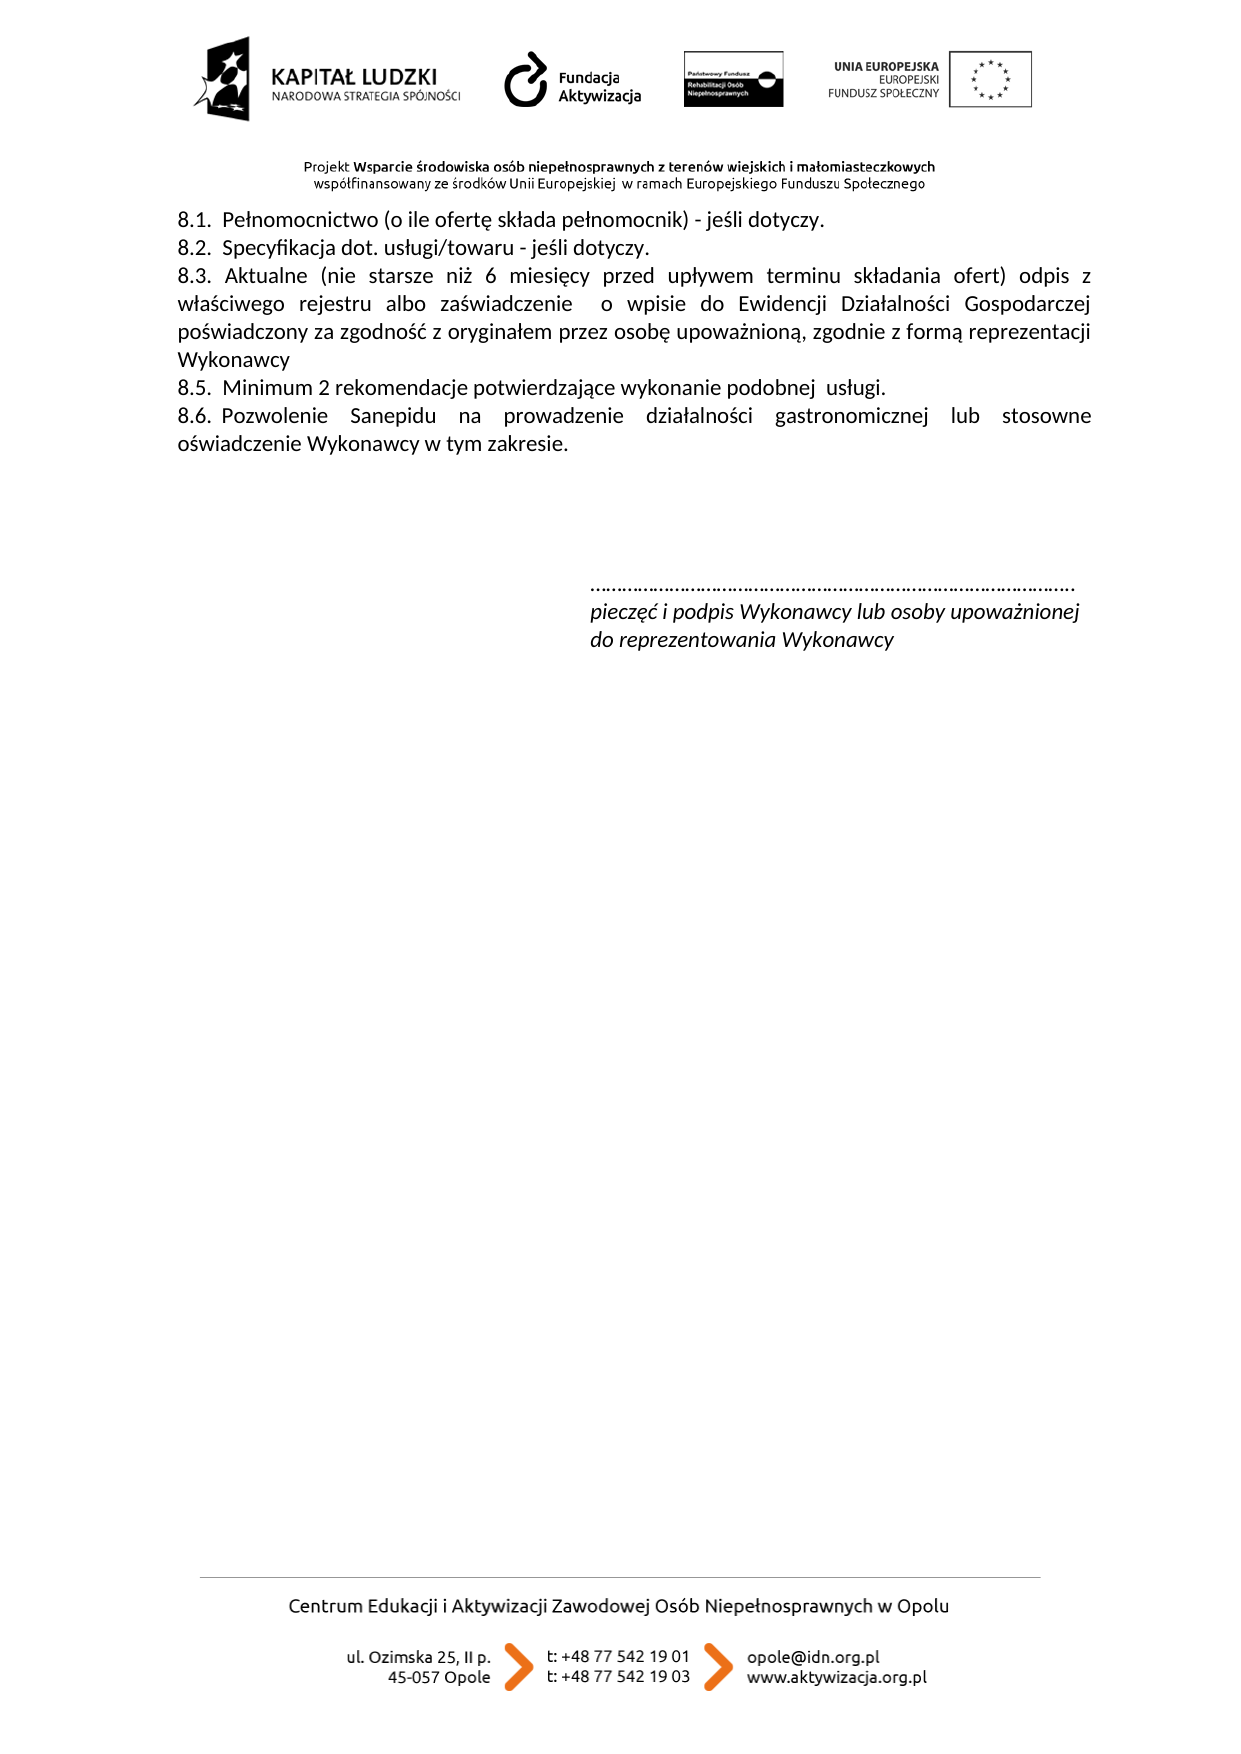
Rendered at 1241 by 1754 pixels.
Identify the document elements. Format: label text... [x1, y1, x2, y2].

text 8.6. Pozwolenie Sanepidu na prowadzenie działalności gastronomicznej lub stosowne oświadczenie Wykonawcy w tym zakresie. [177, 401, 1093, 457]
text 8.5. Minimum 2 rekomendacje potwierdzające wykonanie podobnej usługi. [177, 373, 1093, 401]
picture [196, 1577, 1040, 1697]
text 8.2. Specyfikacja dot. usługi/towaru - jeśli dotyczy. [177, 233, 1093, 261]
text 8.1. Pełnomocnictwo (o ile ofertę składa pełnomocnik) - jeśli dotyczy. [177, 205, 1093, 233]
text do reprezentowania Wykonawcy [516, 626, 1093, 653]
picture [152, 10, 1080, 201]
text pieczęć i podpis Wykonawcy lub osoby upoważnionej [516, 597, 1093, 626]
text 8.3. Aktualne (nie starsze niż 6 miesięcy przed upływem terminu składania ofert) odpis z właściwego rejestru albo zaświadczenie o wpisie do Ewidencji Działalności Gospodarczej poświadczony za zgodność z oryginałem przez osobę upoważnioną, zgodnie z formą reprezentacji Wykonawcy [177, 261, 1093, 373]
text ……………………………………………………………………………….. [516, 569, 1093, 597]
